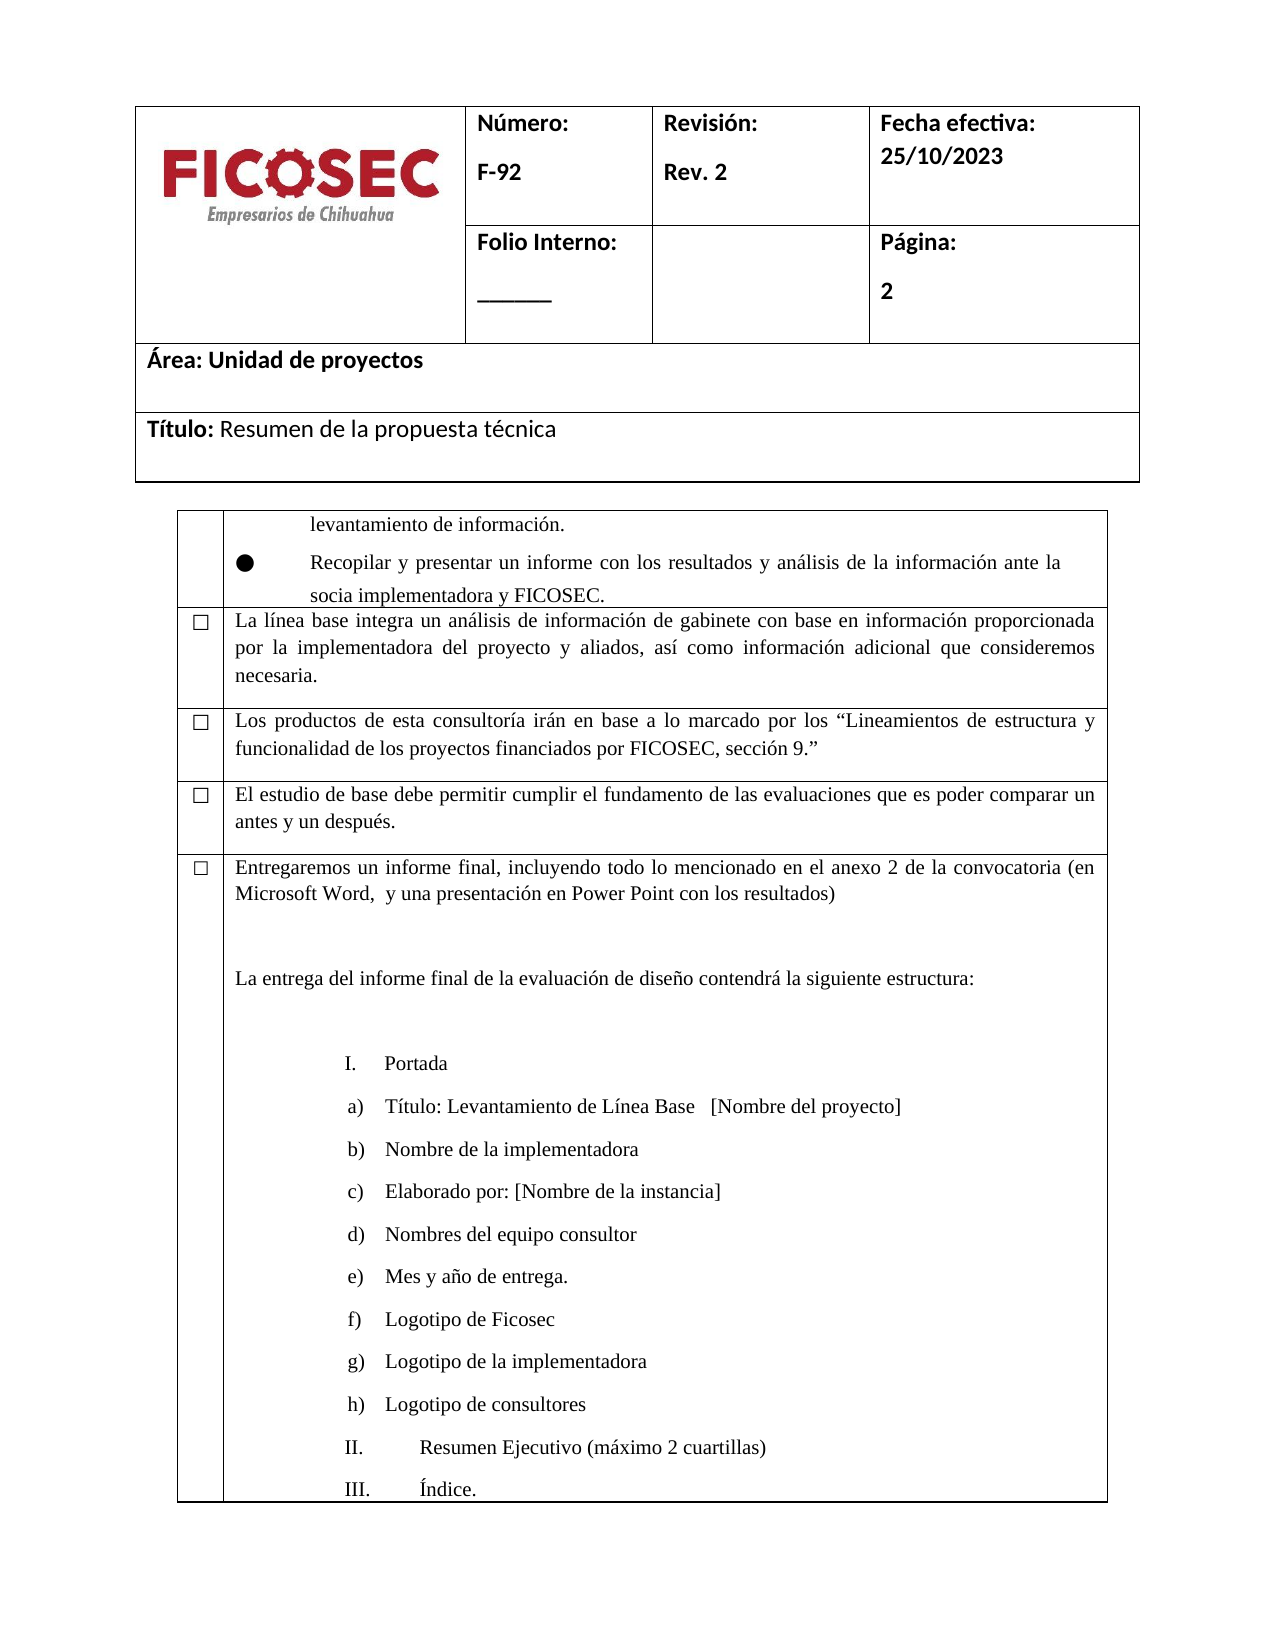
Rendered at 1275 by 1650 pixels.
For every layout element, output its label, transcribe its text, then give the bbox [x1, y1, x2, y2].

table_cell La línea base integra un análisis de información de gabinete con base en información proporcionada por la implementadora del proyecto y aliados, así como información adicional que consideremos necesaria. [224, 608, 1107, 707]
picture [147, 141, 453, 231]
table_cell El levamiento de línea base, considera los siguientes aspectos: Analizar la justificación de la creación y diseño del proyecto de acuerdo a la metodología de FICOSEC. Desarrollar bases de datos para ambos instrumentos aunado a realizar una asesoría para el correcto manejo de las mismas. Realizar un análisis del levantamiento PRE de los instrumentos que nos permita establecer las bases para posteriormente se pueda realizar un levantamiento al término del proyecto y poder realizar un análisis de los resultados del proyecto. Diseñar un plan de trabajo. Aplicación del instrumento (POST), garantizando la participación de los actores claves del proyecto (implementadores, socios y beneficiarios). Asegurar una eficiente recolección de datos e información del proyecto. Transferir la metodología de correcta utilización de bases de datos a la socia implementadora. Emitir conclusiones y recomendaciones que se pueden identificar después del levantamiento de información. Recopilar y presentar un informe con los resultados y análisis de la información ante la socia implementadora y FICOSEC. [224, 511, 1107, 607]
table_cell El estudio de base debe permitir cumplir el fundamento de las evaluaciones que es poder comparar un antes y un después. [224, 782, 1107, 854]
table_cell [178, 511, 223, 607]
table_cell Los productos de esta consultoría irán en base a lo marcado por los “Lineamientos de estructura y funcionalidad de los proyectos financiados por FICOSEC, sección 9.” [224, 709, 1107, 781]
table_cell [178, 709, 223, 781]
table_cell Entregaremos un informe final, incluyendo todo lo mencionado en el anexo 2 de la convocatoria (en Microsoft Word, y una presentación en Power Point con los resultados) La entrega del informe final de la evaluación de diseño contendrá la siguiente estructura: Portada Título: Levantamiento de Línea Base [Nombre del proyecto] Nombre de la implementadora Elaborado por: [Nombre de la instancia] Nombres del equipo consultor Mes y año de entrega. Logotipo de Ficosec Logotipo de la implementadora Logotipo de consultores Resumen Ejecutivo (máximo 2 cuartillas) Índice. Introducción. Metodología (Incluye el levantamiento de entrevistas) (en caso de que así sea) Apartado I. Caracterización del ámbito del modelo/ proyecto 1.1.1 Descripción general y características del proyecto. (Situación base) 1.1.2. Identificación del proyecto/modelo. 1.1.3. Análisis de la problemática o necesidad que pretende atender. 1.2 Descripción de los objetivos del proyecto. 1.2.1. Contenido del entregable 1 1.2.2. Contenido del entregable 2. *Presentados con secuencia y homologación. Apartado II. Entregable 3. 1.2.2. Operación del levantamiento Post 1.2.2.1 Introducción 1.2.1.1 Análisis de los usuarios y mecanismos de captación para la aplicación del instrumento 1.2.2.2 Metodología del levantamiento post 1.2.2.3 Dinámica del contexto y su relación para la aplicación post. 1.2.2.4 Diseño de la logística / capacitación del equipo consultor 1.2.2.5 Convocatoria para la aplicación del instrumento 1.2.2.6 Proceso de aplicación de la batería 1.2.2.7 Retos y obstáculos durante la segunda etapa del levantamiento (Post) 12.2.8 Procesamiento de datos 1.2.2.9 Análisis de los resultados - Cálculo de los resultados - Elaboración de gráficos y tablas - Análisis de los resultados (estos deberán ser presentados por secciones, temas (según el instrumento) así como dividido por perfil de usuarios y regiones en dado caso de aquí así lo amerite el proyecto. 1.2.2.10. Factores de riesgo no controlables y que afectan el impacto. 1.2.2.11 Resultados/consideraciones u otros hallazgos del levantamiento del instrumento. Apartado III. Pautas metodológicas Apartado IV. Análisis de fortalezas, oportunidades, debilidades y amenazas. Apartado V. Hallazgos de la consultoría. Recomendaciones Apartado VI. Conclusiones. Apartado VII. Bibliografía. Apartado VIII. Anexos. 8.1 Entrevistas realizadas, fichas técnicas del proceso, bases de datos. 8.2 Datos generales de la instancia consultora/ equipo consultor y el costo de la consultoría. [224, 855, 1107, 1501]
table_cell [178, 782, 223, 854]
table_cell [178, 608, 223, 707]
table_cell ☐ [178, 855, 223, 1501]
